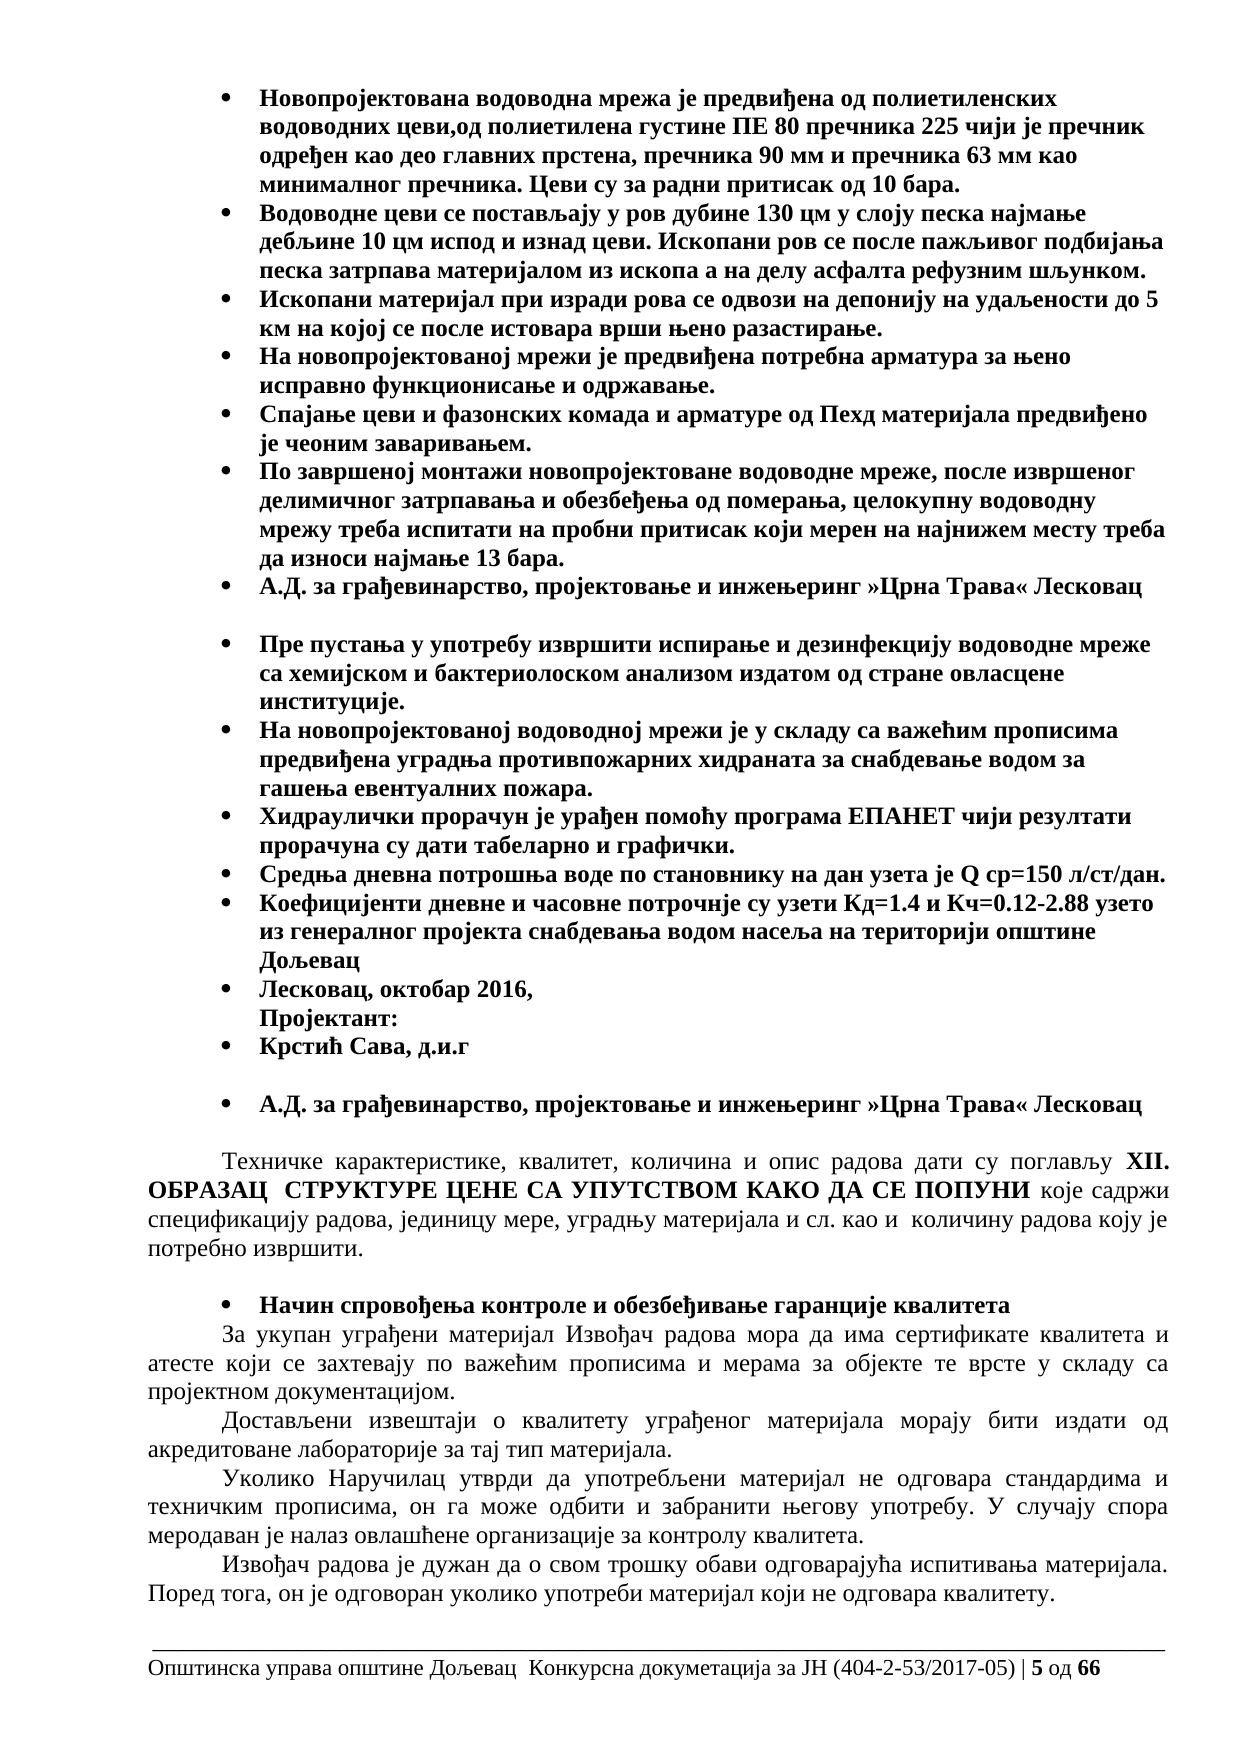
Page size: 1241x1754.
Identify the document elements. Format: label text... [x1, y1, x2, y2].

text На новопројектованој водоводној мрежи је у складу са важећим прописима предвиђена уградња противпожарних хидраната за снабдевање водом за гашења евентуалних пожара. [222, 715, 1169, 801]
text Крстић Сава, д.и.г [222, 1031, 1169, 1060]
text По завршеној монтажи новопројектоване водоводне мреже, после извршеног делимичног затрпавања и обезбеђења од померања, целокупну водоводну мрежу треба испитати на пробни притисак који мерен на најнижем месту треба да износи најмање 13 бара. [222, 456, 1169, 571]
text Новопројектована водоводна мрежа је предвиђена од полиетиленских водоводних цеви,од полиетилена густине ПЕ 80 пречника 225 чији је пречник одређен као део главних прстена, пречника 90 мм и пречника 63 мм као минималног пречника. Цеви су за радни притисак од 10 бара. [222, 83, 1169, 198]
text Пре пустања у употребу извршити испирање и дезинфекцију водоводне мреже са хемијском и бактериолоском анализом издатом од стране овласцене институције. [222, 629, 1169, 715]
text Уколико Наручилац утврди да употребљени материјал не одговара стандардима и техничким прописима, он га може одбити и забранити његову употребу. У случају спора меродаван је налаз овлашћене организације за контролу квалитета. [148, 1463, 1169, 1549]
text Спајање цеви и фазонских комада и арматуре од Пехд материјала предвиђено је чеоним заваривањем. [222, 399, 1169, 456]
list Начин спровођења контроле и обезбеђивање гаранције квалитета [222, 1290, 1169, 1319]
text Извођач радова је дужан да о свом трошку обави одговарајућа испитивања материјала. Поред тога, он је одговоран уколико употреби материјал који не одговара квалитету. [148, 1549, 1169, 1606]
text Техничке карактеристике, квалитет, количина и опис радова дати су поглављу XII. ОБРАЗАЦ СТРУКТУРЕ ЦЕНЕ СА УПУТСТВОМ КАКО ДА СЕ ПОПУНИ које садржи спецификацију радова, јединицу мере, уградњу материјала и сл. као и количину радова коју је потребно извршити. [148, 1146, 1169, 1261]
list Пројектант: [259, 1003, 1169, 1031]
text Водоводне цеви се постављају у ров дубине 130 цм у слоју песка најмање дебљине 10 цм испод и изнад цеви. Ископани ров се после пажљивог подбијања песка затрпава материјалом из ископа а на делу асфалта рефузним шљунком. [222, 198, 1169, 284]
text А.Д. за грађевинарство, пројектовање и инжењеринг »Црна Трава« Лесковац [222, 571, 1169, 600]
text Лесковац, октобар 2016, [222, 974, 1169, 1003]
text За укупан уграђени материјал Извођач радова мора да има сертификате квалитета и атесте који се захтевају по важећим прописима и мерама за објекте те врсте у складу са пројектном документацијом. [148, 1319, 1169, 1405]
text Ископани материјал при изради рова се одвози на депонију на удаљености до 5 км на којој се после истовара врши њено разастирање. [222, 284, 1169, 341]
text Достављени извештаји о квалитету уграђеног материјала морају бити издати од акредитоване лабораторије за тај тип материјала. [148, 1405, 1169, 1463]
text А.Д. за грађевинарство, пројектовање и инжењеринг »Црна Трава« Лесковац [222, 1089, 1169, 1118]
text Средња дневна потрошња воде по становнику на дан узета је Q ср=150 л/ст/дан. [222, 859, 1169, 888]
text Коефицијенти дневне и часовне потрочнје су узети Кд=1.4 и Кч=0.12-2.88 узето из генералног пројекта снабдевања водом насеља на територији општине Дољевац [222, 888, 1169, 974]
text На новопројектованој мрежи је предвиђена потребна арматура за њено исправно функционисање и одржавање. [222, 341, 1169, 399]
text Хидраулички прорачун је урађен помоћу програма ЕПАНЕТ чији резултати прорачуна су дати табеларно и графички. [222, 801, 1169, 859]
